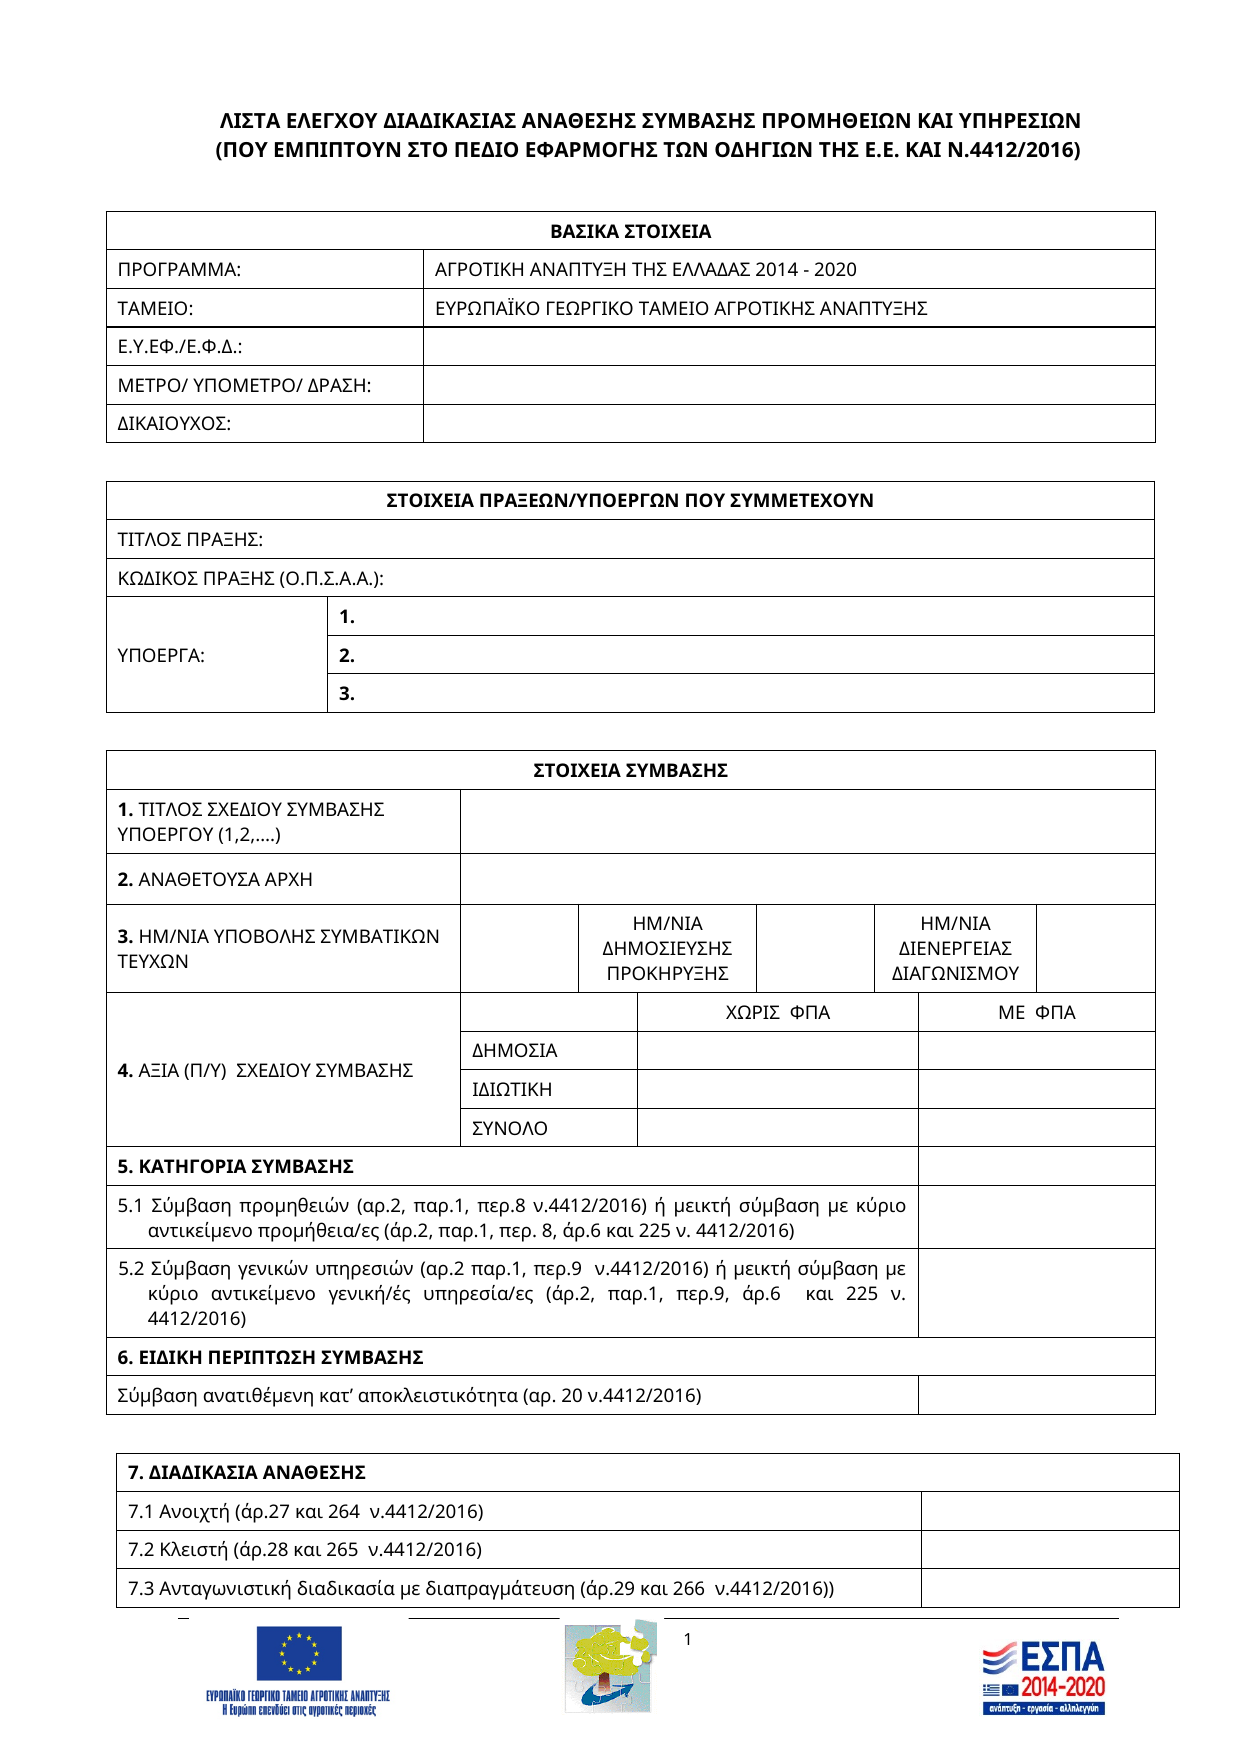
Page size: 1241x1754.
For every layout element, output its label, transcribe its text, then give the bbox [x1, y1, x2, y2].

table_cell ΜΕΤΡΟ/ ΥΠΟΜΕΤΡΟ/ ΔΡΑΣΗ: [107, 366, 423, 403]
table_cell [922, 1531, 1179, 1568]
table_cell [461, 993, 637, 1031]
table_cell ΣΥΝΟΛΟ [461, 1109, 637, 1146]
table_cell [461, 905, 578, 992]
table_cell [919, 1070, 1155, 1108]
table_cell ΕΥΡΩΠΑΪΚΟ ΓΕΩΡΓΙΚΟ ΤΑΜΕΙΟ ΑΓΡΟΤΙΚΗΣ ΑΝΑΠΤΥΞΗΣ [424, 289, 1155, 326]
picture [559, 1617, 665, 1718]
table_cell 2. ΑΝΑΘΕΤΟΥΣΑ ΑΡΧΗ [107, 854, 460, 903]
table_header ΒΑΣΙΚΑ ΣΤΟΙΧΕΙΑ [107, 212, 1155, 249]
table_cell ΙΔΙΩΤΙΚΗ [461, 1070, 637, 1108]
table_cell 6. ΕΙΔΙΚΗ ΠΕΡΙΠΤΩΣΗ ΣΥΜΒΑΣΗΣ [107, 1338, 1155, 1375]
table_cell 1. [328, 597, 1154, 635]
table_cell ΚΩΔΙΚΟΣ ΠΡΑΞΗΣ (Ο.Π.Σ.Α.Α.): [107, 559, 1154, 596]
table_cell ΑΓΡΟΤΙΚΗ ΑΝΑΠΤΥΞΗ ΤΗΣ ΕΛΛΑΔΑΣ 2014 - 2020 [424, 250, 1155, 288]
table_cell [638, 1109, 918, 1146]
table_cell [638, 1070, 918, 1108]
table_cell [424, 405, 1155, 442]
table_cell [424, 328, 1155, 365]
table_cell ΗΜ/ΝΙΑ ΔΙΕΝΕΡΓΕΙΑΣ ΔΙΑΓΩΝΙΣΜΟΥ [875, 905, 1036, 992]
table_cell ΧΩΡΙΣ ΦΠΑ [638, 993, 918, 1031]
table_cell 3. ΗΜ/ΝΙΑ ΥΠΟΒΟΛΗΣ ΣΥΜΒΑΤΙΚΩΝ ΤΕΥΧΩΝ [107, 905, 460, 992]
table_cell 4. ΑΞΙΑ (Π/Υ) ΣΧΕΔΙΟΥ ΣΥΜΒΑΣΗΣ [107, 993, 460, 1146]
table_cell ΔΗΜΟΣΙΑ [461, 1032, 637, 1069]
table_cell Ε.Υ.ΕΦ./Ε.Φ.Δ.: [107, 328, 423, 365]
table_cell [922, 1569, 1179, 1607]
table_header ΣΤΟΙΧΕΙΑ ΣΥΜΒΑΣΗΣ [107, 751, 1155, 789]
table_cell 5.2 Σύμβαση γενικών υπηρεσιών (αρ.2 παρ.1, περ.9 ν.4412/2016) ή μεικτή σύμβαση με κύριο αντικείμενο γενική/ές υπηρεσία/ες (άρ.2, παρ.1, περ.9, άρ.6 και 225 ν. 4412/2016) [107, 1249, 918, 1337]
text ΛΙΣΤΑ ΕΛΕΓΧΟΥ ΔΙΑΔΙΚΑΣΙΑΣ ΑΝΑΘΕΣΗΣ ΣΥΜΒΑΣΗΣ ΠΡΟΜΗΘΕΙΩΝ ΚΑΙ ΥΠΗΡΕΣΙΩΝ [168, 106, 1128, 135]
picture [979, 1639, 1108, 1717]
table_cell ΤΑΜΕΙΟ: [107, 289, 423, 326]
table_cell [638, 1032, 918, 1069]
table_cell [922, 1492, 1179, 1529]
table_cell [919, 1376, 1155, 1414]
table_cell 7.1 Ανοιχτή (άρ.27 και 264 ν.4412/2016) [117, 1492, 921, 1529]
text (ΠΟΥ ΕΜΠΙΠΤΟΥΝ ΣΤΟ ΠΕΔΙΟ ΕΦΑΡΜΟΓΗΣ ΤΩΝ ΟΔΗΓΙΩΝ ΤΗΣ Ε.Ε. ΚΑΙ Ν.4412/2016) [168, 135, 1128, 163]
picture [189, 1618, 409, 1726]
table_cell ΔΙΚΑΙΟΥΧΟΣ: [107, 405, 423, 442]
table_cell 1. ΤΙΤΛΟΣ ΣΧΕΔΙΟΥ ΣΥΜΒΑΣΗΣ ΥΠΟΕΡΓΟΥ (1,2,….) [107, 790, 460, 852]
table_cell [919, 1032, 1155, 1069]
table_cell [919, 1186, 1155, 1248]
table_cell [919, 1249, 1155, 1337]
table_cell 3. [328, 674, 1154, 712]
table_cell ΜΕ ΦΠΑ [919, 993, 1155, 1031]
table_cell 7.2 Κλειστή (άρ.28 και 265 ν.4412/2016) [117, 1531, 921, 1568]
table_cell ΥΠΟΕΡΓΑ: [107, 597, 327, 712]
table_cell 2. [328, 636, 1154, 673]
table_header 7. ΔΙΑΔΙΚΑΣΙΑ ΑΝΑΘΕΣΗΣ [117, 1454, 1179, 1491]
table_cell [424, 366, 1155, 403]
table_cell 5. ΚΑΤΗΓΟΡΙΑ ΣΥΜΒΑΣΗΣ [107, 1147, 918, 1185]
table_cell [1037, 905, 1155, 992]
table_cell ΤΙΤΛΟΣ ΠΡΑΞΗΣ: [107, 520, 1154, 558]
table_cell Σύμβαση ανατιθέμενη κατ’ αποκλειστικότητα (αρ. 20 ν.4412/2016) [107, 1376, 918, 1414]
table_cell [461, 854, 1155, 903]
table_cell [919, 1109, 1155, 1146]
table_cell ΗΜ/ΝΙΑ ΔΗΜΟΣΙΕΥΣΗΣ ΠΡΟΚΗΡΥΞΗΣ [579, 905, 756, 992]
table_header ΣΤΟΙΧΕΙΑ ΠΡΑΞΕΩΝ/ΥΠΟΕΡΓΩΝ ΠΟΥ ΣΥΜΜΕΤΕΧΟΥΝ [107, 482, 1154, 519]
table_cell [461, 790, 1155, 852]
table_cell ΠΡΟΓΡΑΜΜΑ: [107, 250, 423, 288]
table_cell [757, 905, 874, 992]
table_cell [919, 1147, 1155, 1185]
table_cell 7.3 Ανταγωνιστική διαδικασία με διαπραγμάτευση (άρ.29 και 266 ν.4412/2016)) [117, 1569, 921, 1607]
table_cell 5.1 Σύμβαση προμηθειών (αρ.2, παρ.1, περ.8 ν.4412/2016) ή μεικτή σύμβαση με κύριο αντικείμενο προμήθεια/ες (άρ.2, παρ.1, περ. 8, άρ.6 και 225 ν. 4412/2016) [107, 1186, 918, 1248]
